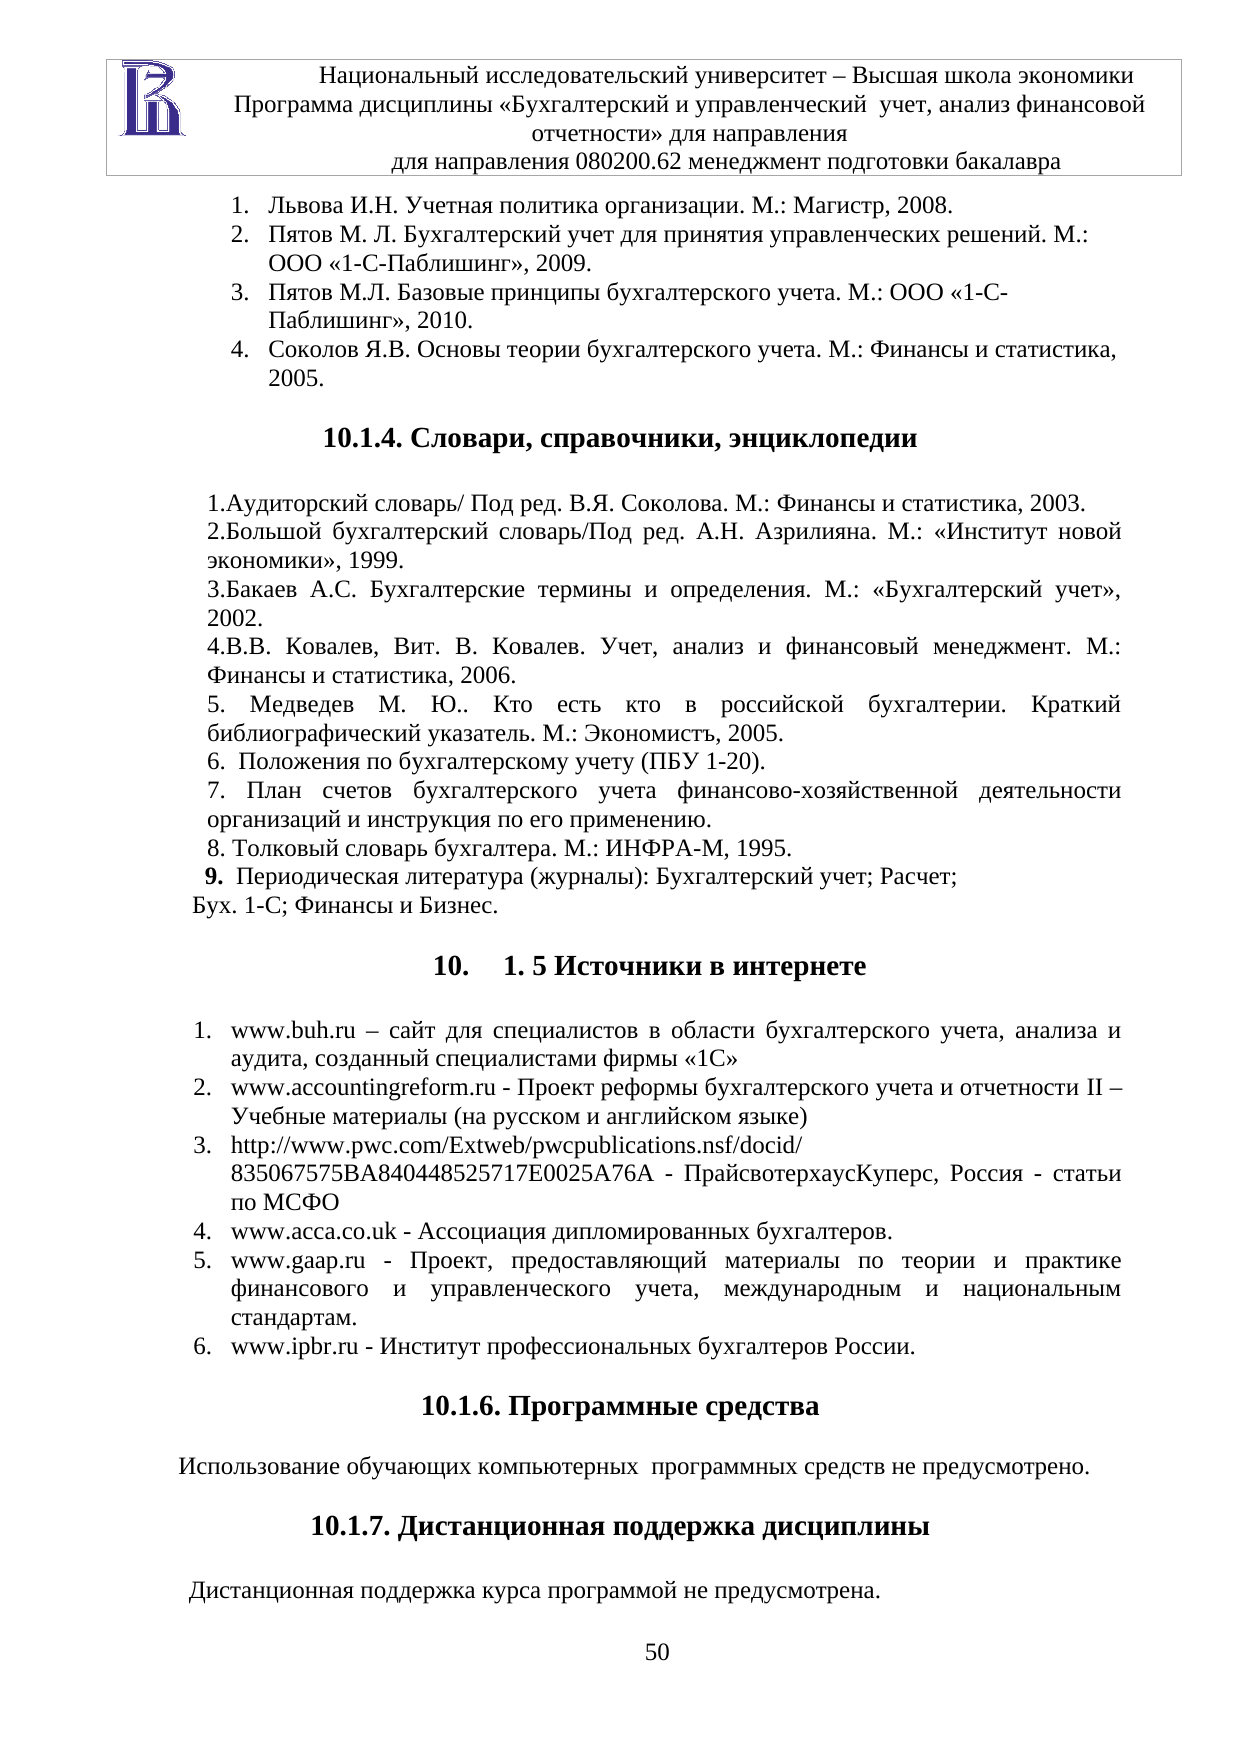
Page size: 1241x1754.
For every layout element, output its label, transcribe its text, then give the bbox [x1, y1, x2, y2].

list www.acca.co.uk - Ассоциация дипломированных бухгалтеров. [193, 1216, 1122, 1245]
text Использование обучающих компьютерных программных средств не предусмотрено. [118, 1451, 1122, 1479]
text 5. Медведев М. Ю.. Кто есть кто в российской бухгалтерии. Краткий библиографический указатель. М.: Экономистъ, 2005. [207, 689, 1122, 746]
list www.accountingreform.ru - Проект реформы бухгалтерского учета и отчетности II – Учебные материалы (на русском и английском языке) [193, 1072, 1122, 1130]
text 6. Положения по бухгалтерскому учету (ПБУ 1-20). [207, 746, 1122, 775]
text 1.Аудиторский словарь/ Под ред. В.Я. Соколова. М.: Финансы и статистика, 2003. [207, 488, 1122, 516]
text 10.1.4. Словари, справочники, энциклопедии [118, 421, 1122, 454]
list Пятов М. Л. Бухгалтерский учет для принятия управленческих решений. М.: ООО «1-С-Паблишинг», 2009. [231, 219, 1122, 277]
text 4.В.В. Ковалев, Вит. В. Ковалев. Учет, анализ и финансовый менеджмент. М.: Финансы и статистика, 2006. [207, 631, 1122, 689]
text 9. Периодическая литература (журналы): Бухгалтерский учет; Расчет; Бух. 1-С; Финансы и Бизнес. [118, 861, 1122, 919]
picture [118, 60, 187, 136]
list http://www.pwc.com/Extweb/pwcpublications.nsf/docid/835067575BA840448525717E0025A76A - ПрайсвотерхаусКуперс, Россия - статьи по МСФО [193, 1130, 1122, 1216]
list www.ipbr.ru - Институт профессиональных бухгалтеров России. [193, 1331, 1122, 1360]
list Пятов М.Л. Базовые принципы бухгалтерского учета. М.: ООО «1-С-Паблишинг», 2010. [231, 277, 1122, 334]
list Соколов Я.В. Основы теории бухгалтерского учета. М.: Финансы и статистика, 2005. [231, 334, 1122, 392]
text 10.1.7. Дистанционная поддержка дисциплины [118, 1508, 1122, 1542]
list Львова И.Н. Учетная политика организации. М.: Магистр, 2008. [231, 191, 1122, 219]
list www.gaap.ru - Проект, предоставляющий материалы по теории и практике финансового и управленческого учета, международным и национальным стандартам. [193, 1245, 1122, 1331]
list www.buh.ru – сайт для специалистов в области бухгалтерского учета, анализа и аудита, созданный специалистами фирмы «1С» [193, 1015, 1122, 1072]
text 7. План счетов бухгалтерского учета финансово-хозяйственной деятельности организаций и инструкция по его применению. [207, 775, 1122, 833]
text 2.Большой бухгалтерский словарь/Под ред. А.Н. Азрилияна. М.: «Институт новой экономики», 1999. [207, 516, 1122, 574]
text 10.1.6. Программные средства [118, 1388, 1122, 1422]
text 3.Бакаев А.С. Бухгалтерские термины и определения. М.: «Бухгалтерский учет», 2002. [207, 574, 1122, 631]
list 1. 5 Источники в интернете [177, 948, 1122, 981]
text Дистанционная поддержка курса программой не предусмотрена. [118, 1575, 1122, 1604]
text 8. Толковый словарь бухгалтера. М.: ИНФРА-М, 1995. [207, 833, 1122, 861]
